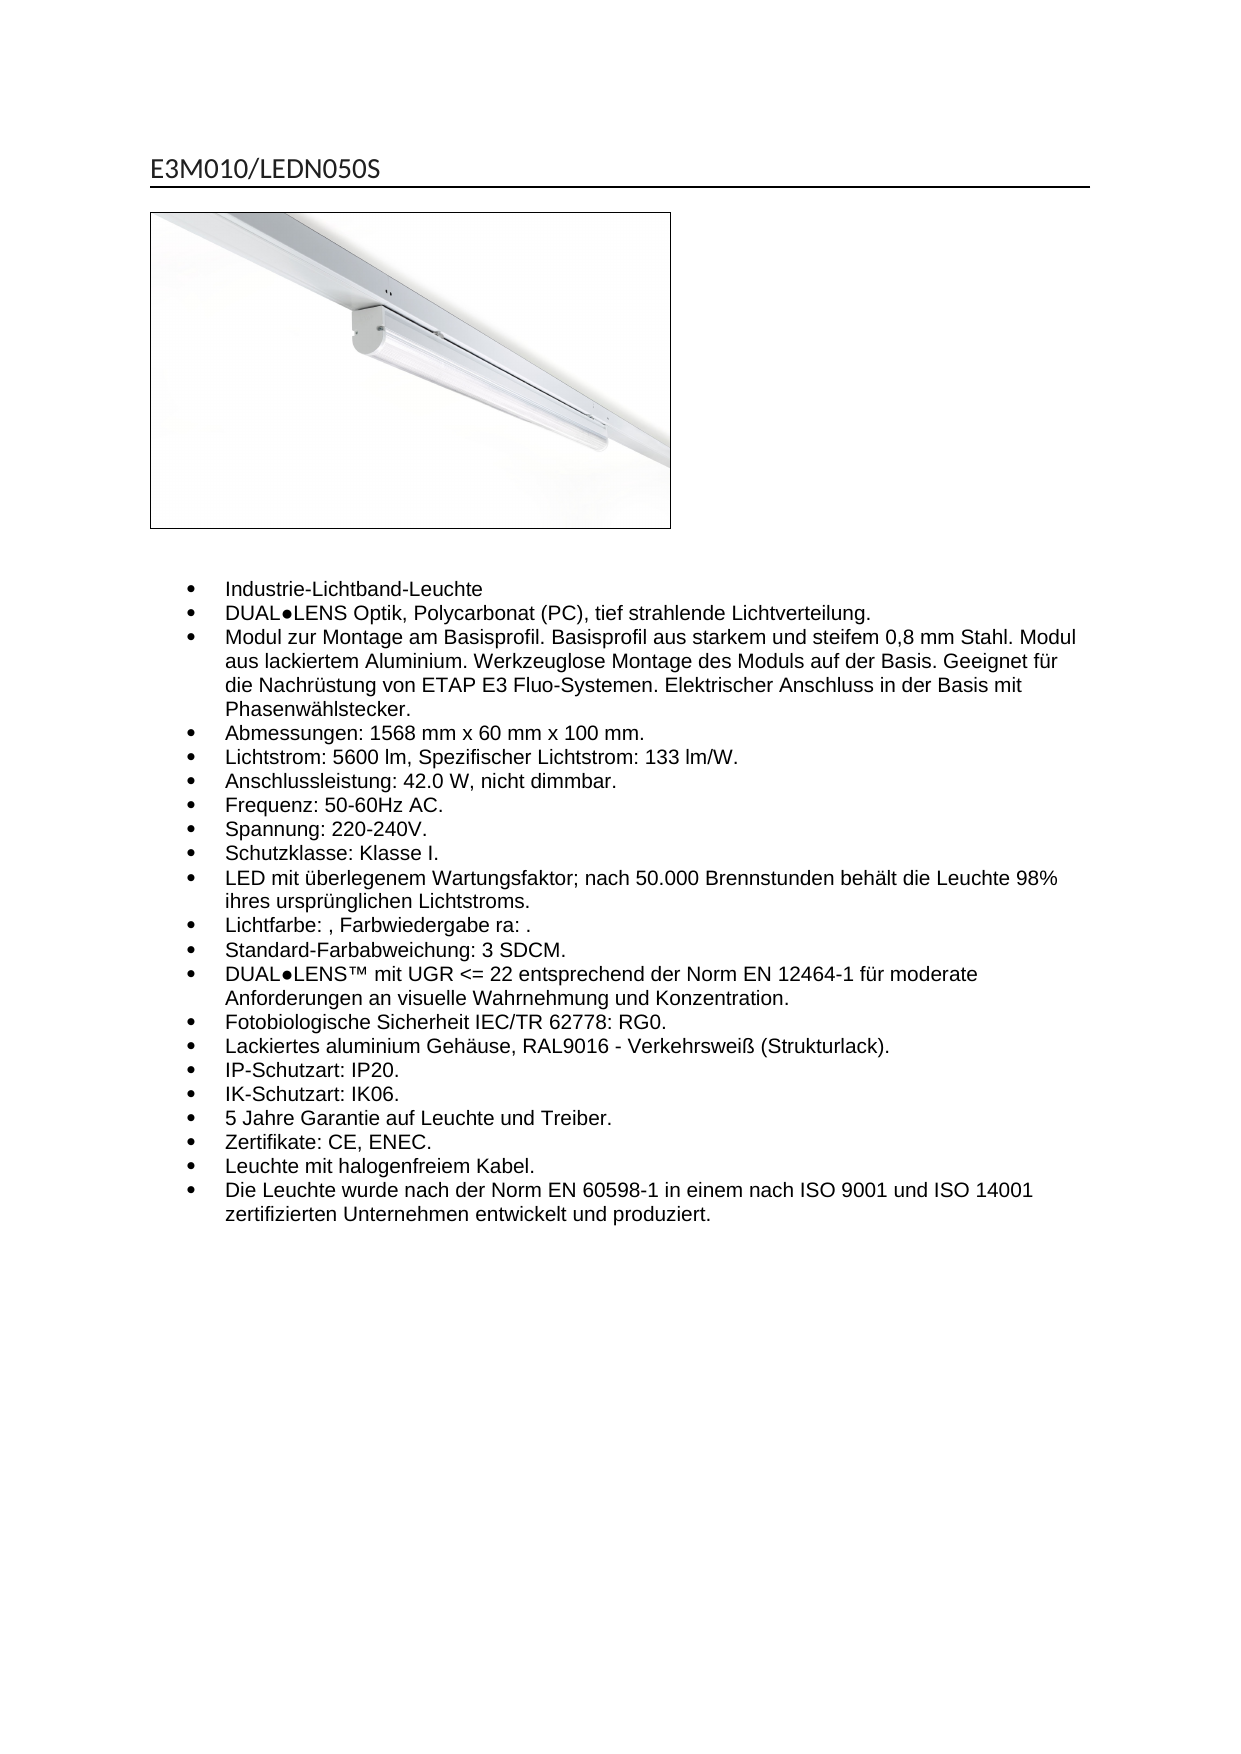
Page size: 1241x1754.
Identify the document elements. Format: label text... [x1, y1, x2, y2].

list Standard-Farbabweichung: 3 SDCM. [187, 937, 1090, 961]
list Anschlussleistung: 42.0 W, nicht dimmbar. [187, 769, 1090, 793]
text E3M010/LEDN050S [150, 150, 1090, 186]
list Fotobiologische Sicherheit IEC/TR 62778: RG0. [187, 1009, 1090, 1033]
list LED mit überlegenem Wartungsfaktor; nach 50.000 Brennstunden behält die Leuchte 98% ihres ursprünglichen Lichtstroms. [187, 865, 1090, 913]
picture [151, 213, 670, 528]
list DUAL●LENS™ mit UGR <= 22 entsprechend der Norm EN 12464-1 für moderate Anforderungen an visuelle Wahrnehmung und Konzentration. [187, 961, 1090, 1009]
list IK-Schutzart: IK06. [187, 1082, 1090, 1106]
list DUAL●LENS Optik, Polycarbonat (PC), tief strahlende Lichtverteilung. [187, 601, 1090, 625]
list Spannung: 220-240V. [187, 817, 1090, 841]
list Leuchte mit halogenfreiem Kabel. [187, 1154, 1090, 1178]
list IP-Schutzart: IP20. [187, 1058, 1090, 1082]
list Lackiertes aluminium Gehäuse, RAL9016 - Verkehrsweiß (Strukturlack). [187, 1033, 1090, 1058]
list Schutzklasse: Klasse I. [187, 841, 1090, 865]
list 5 Jahre Garantie auf Leuchte und Treiber. [187, 1106, 1090, 1130]
list Die Leuchte wurde nach der Norm EN 60598-1 in einem nach ISO 9001 und ISO 14001 zertifizierten Unternehmen entwickelt und produziert. [187, 1178, 1090, 1226]
list Abmessungen: 1568 mm x 60 mm x 100 mm. [187, 721, 1090, 745]
list Zertifikate: CE, ENEC. [187, 1130, 1090, 1154]
list Frequenz: 50-60Hz AC. [187, 793, 1090, 817]
list Lichtfarbe: , Farbwiedergabe ra: . [187, 913, 1090, 937]
list Industrie-Lichtband-Leuchte [187, 577, 1090, 601]
list Modul zur Montage am Basisprofil. Basisprofil aus starkem und steifem 0,8 mm Stahl. Modul aus lackiertem Aluminium. Werkzeuglose Montage des Moduls auf der Basis. Geeignet für die Nachrüstung von ETAP E3 Fluo-Systemen. Elektrischer Anschluss in der Basis mit Phasenwählstecker. [187, 625, 1090, 721]
list Lichtstrom: 5600 lm, Spezifischer Lichtstrom: 133 lm/W. [187, 745, 1090, 769]
